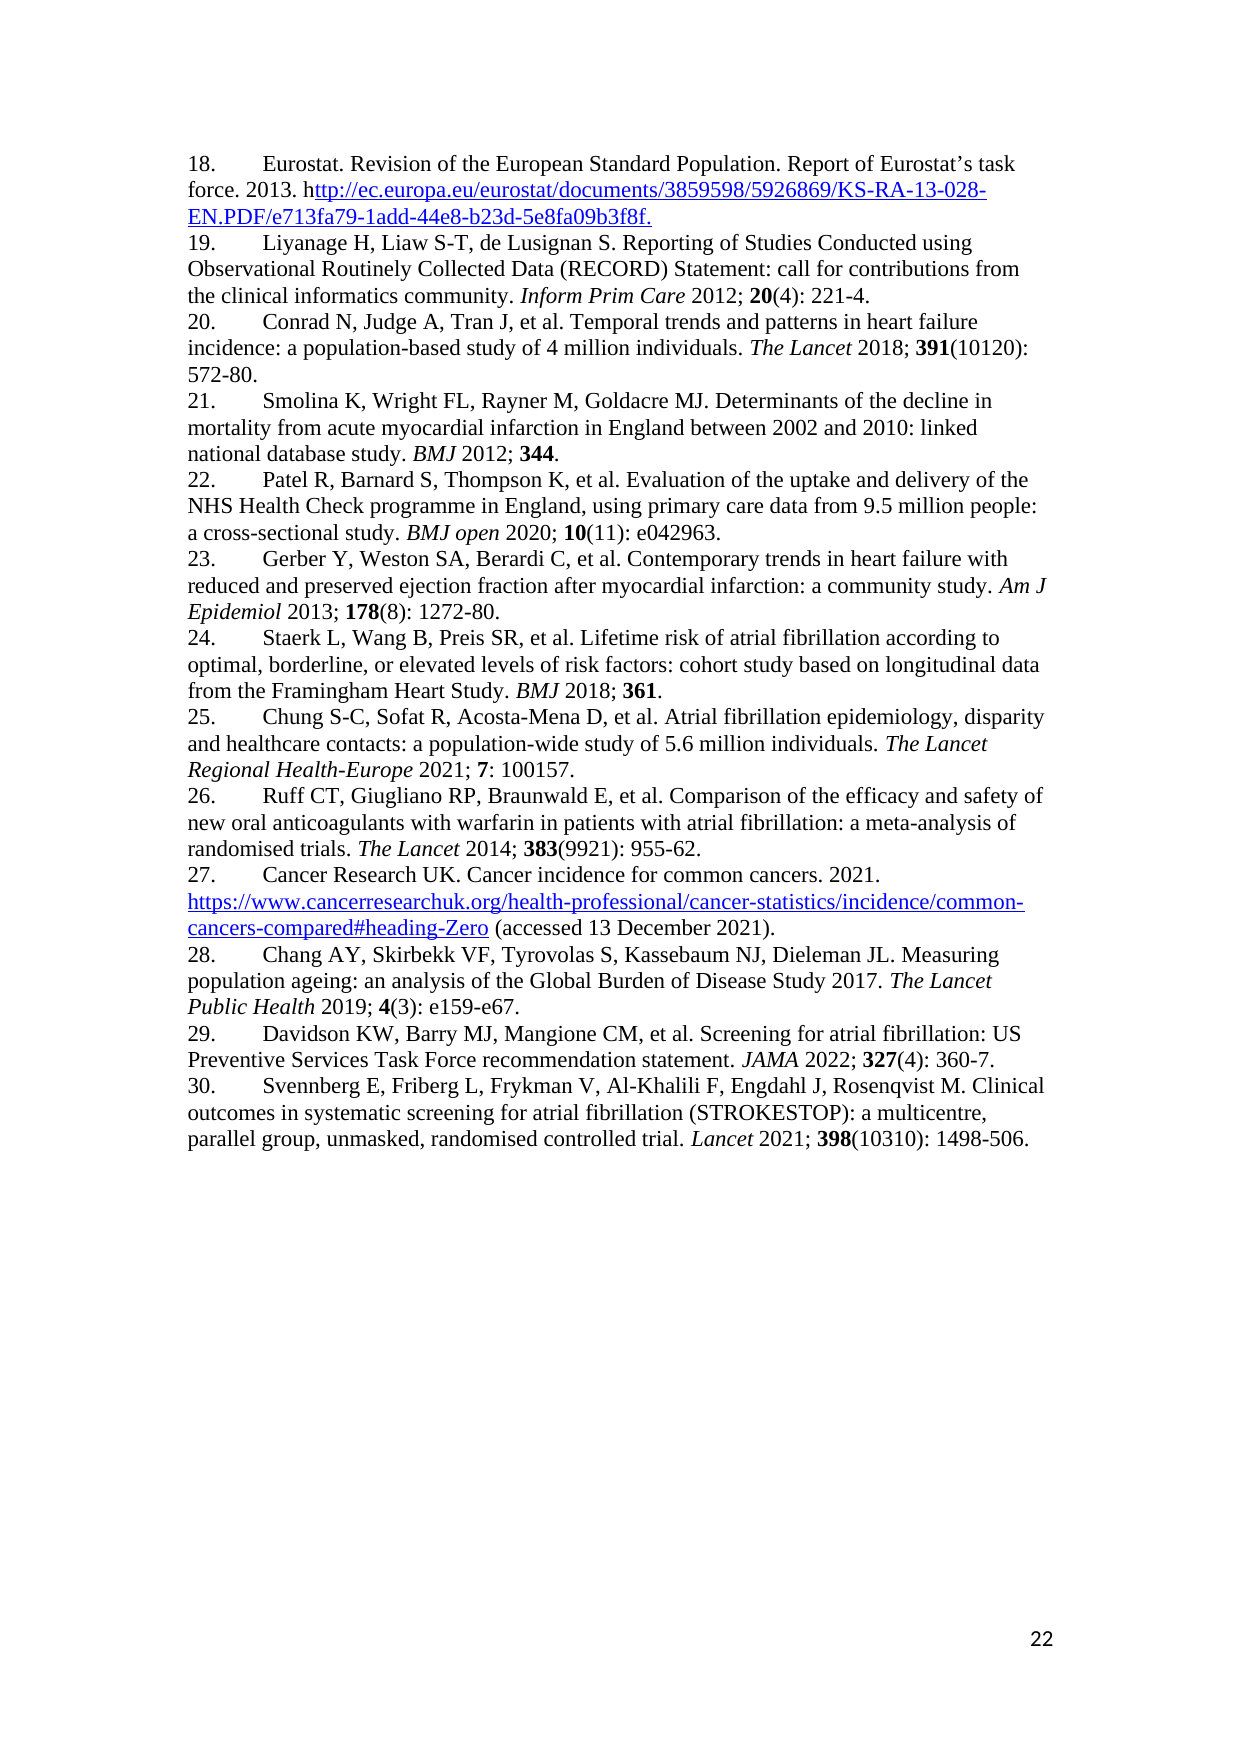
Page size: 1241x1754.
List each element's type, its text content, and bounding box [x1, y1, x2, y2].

text 19. Liyanage H, Liaw S-T, de Lusignan S. Reporting of Studies Conducted using Observational Routinely Collected Data (RECORD) Statement: call for contributions from the clinical informatics community. Inform Prim Care 2012; 20(4): 221-4. [187, 229, 1053, 308]
text 23. Gerber Y, Weston SA, Berardi C, et al. Contemporary trends in heart failure with reduced and preserved ejection fraction after myocardial infarction: a community study. Am J Epidemiol 2013; 178(8): 1272-80. [187, 545, 1053, 624]
text 20. Conrad N, Judge A, Tran J, et al. Temporal trends and patterns in heart failure incidence: a population-based study of 4 million individuals. The Lancet 2018; 391(10120): 572-80. [187, 308, 1053, 387]
text 18. Eurostat. Revision of the European Standard Population. Report of Eurostat’s task force. 2013. http://ec.europa.eu/eurostat/documents/3859598/5926869/KS-RA-13-028-EN.PDF/e713fa79-1add-44e8-b23d-5e8fa09b3f8f. [187, 150, 1053, 229]
text 28. Chang AY, Skirbekk VF, Tyrovolas S, Kassebaum NJ, Dieleman JL. Measuring population ageing: an analysis of the Global Burden of Disease Study 2017. The Lancet Public Health 2019; 4(3): e159-e67. [187, 941, 1053, 1020]
text 26. Ruff CT, Giugliano RP, Braunwald E, et al. Comparison of the efficacy and safety of new oral anticoagulants with warfarin in patients with atrial fibrillation: a meta-analysis of randomised trials. The Lancet 2014; 383(9921): 955-62. [187, 782, 1053, 862]
text 30. Svennberg E, Friberg L, Frykman V, Al-Khalili F, Engdahl J, Rosenqvist M. Clinical outcomes in systematic screening for atrial fibrillation (STROKESTOP): a multicentre, parallel group, unmasked, randomised controlled trial. Lancet 2021; 398(10310): 1498-506. [187, 1072, 1053, 1151]
text 25. Chung S-C, Sofat R, Acosta-Mena D, et al. Atrial fibrillation epidemiology, disparity and healthcare contacts: a population-wide study of 5.6 million individuals. The Lancet Regional Health-Europe 2021; 7: 100157. [187, 703, 1053, 782]
text 22. Patel R, Barnard S, Thompson K, et al. Evaluation of the uptake and delivery of the NHS Health Check programme in England, using primary care data from 9.5 million people: a cross-sectional study. BMJ open 2020; 10(11): e042963. [187, 466, 1053, 545]
text 21. Smolina K, Wright FL, Rayner M, Goldacre MJ. Determinants of the decline in mortality from acute myocardial infarction in England between 2002 and 2010: linked national database study. BMJ 2012; 344. [187, 387, 1053, 466]
text 24. Staerk L, Wang B, Preis SR, et al. Lifetime risk of atrial fibrillation according to optimal, borderline, or elevated levels of risk factors: cohort study based on longitudinal data from the Framingham Heart Study. BMJ 2018; 361. [187, 624, 1053, 703]
text 29. Davidson KW, Barry MJ, Mangione CM, et al. Screening for atrial fibrillation: US Preventive Services Task Force recommendation statement. JAMA 2022; 327(4): 360-7. [187, 1020, 1053, 1072]
text 27. Cancer Research UK. Cancer incidence for common cancers. 2021. https://www.cancerresearchuk.org/health-professional/cancer-statistics/incidence/common-cancers-compared#heading-Zero (accessed 13 December 2021). [187, 862, 1053, 941]
